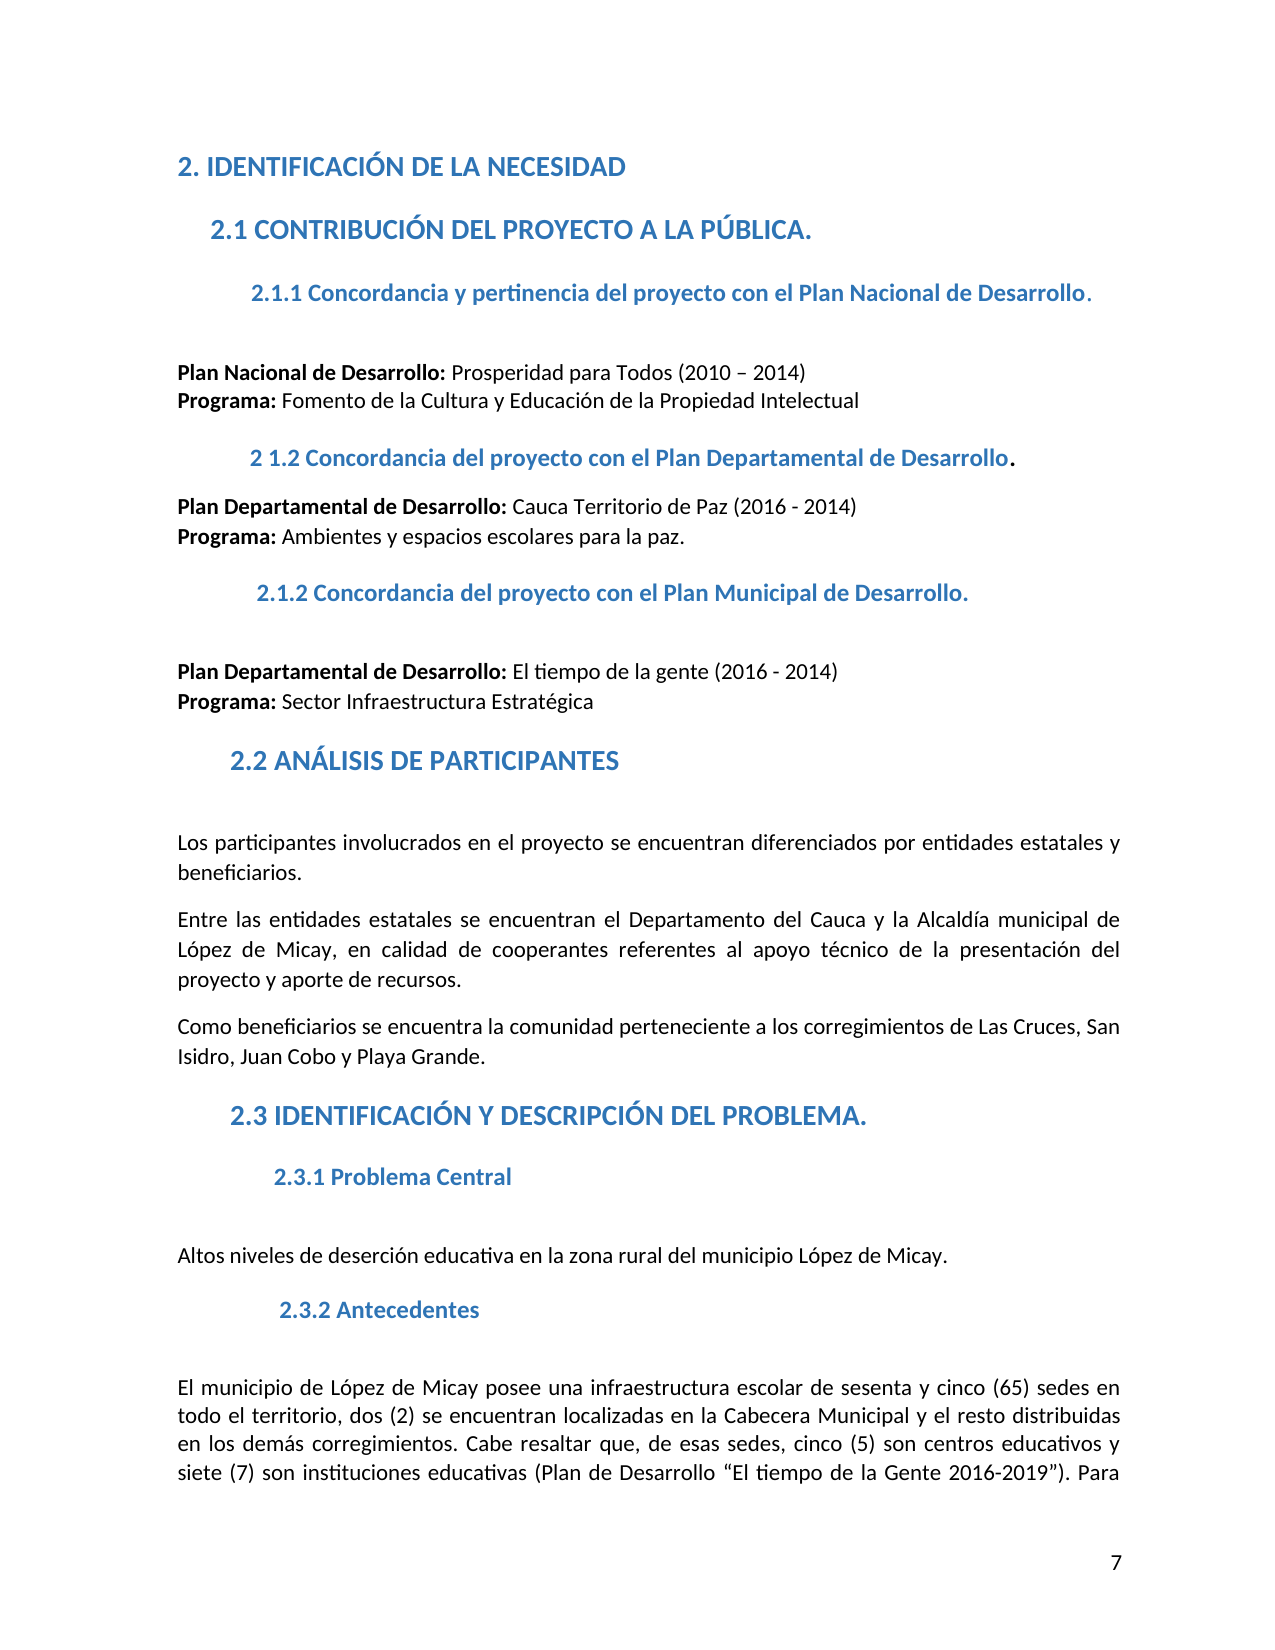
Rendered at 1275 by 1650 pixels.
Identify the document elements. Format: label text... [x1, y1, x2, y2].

text 2 1.2 Concordancia del proyecto con el Plan Departamental de Desarrollo. [177, 442, 1122, 473]
text Programa: Fomento de la Cultura y Educación de la Propiedad Intelectual [177, 386, 1122, 414]
text Plan Nacional de Desarrollo: Prosperidad para Todos (2010 – 2014) [177, 358, 1122, 386]
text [177, 1373, 1122, 1486]
subtitle 2. IDENTIFICACIÓN DE LA NECESIDAD [177, 148, 1122, 183]
subtitle 2.1.1 Concordancia y pertinencia del proyecto con el Plan Nacional de Desarrollo. [177, 274, 1122, 308]
text Altos niveles de deserción educativa en la zona rural del municipio López de Micay. [177, 1241, 1122, 1269]
text Plan Departamental de Desarrollo: Cauca Territorio de Paz (2016 - 2014) [177, 492, 1122, 520]
subtitle 2.1.2 Concordancia del proyecto con el Plan Municipal de Desarrollo. [177, 577, 1122, 608]
text Los participantes involucrados en el proyecto se encuentran diferenciados por entidades estatales y beneficiarios. [177, 828, 1122, 886]
subtitle 2.3.2 Antecedentes [177, 1294, 1122, 1324]
text Entre las entidades estatales se encuentran el Departamento del Cauca y la Alcaldía municipal de López de Micay, en calidad de cooperantes referentes al apoyo técnico de la presentación del proyecto y aporte de recursos. [177, 905, 1122, 993]
subtitle 2.3 IDENTIFICACIÓN Y DESCRIPCIÓN DEL PROBLEMA. [177, 1097, 1122, 1133]
text Programa: Ambientes y espacios escolares para la paz. [177, 522, 1122, 550]
subtitle 2.3.1 Problema Central [177, 1161, 1122, 1191]
subtitle 2.2 ANÁLISIS DE PARTICIPANTES [177, 742, 1122, 778]
subtitle 2.1 CONTRIBUCIÓN DEL PROYECTO A LA PÚBLICA. [177, 211, 1122, 247]
text Como beneficiarios se encuentra la comunidad perteneciente a los corregimientos de Las Cruces, San Isidro, Juan Cobo y Playa Grande. [177, 1012, 1122, 1070]
text Programa: Sector Infraestructura Estratégica [177, 687, 1122, 715]
text Plan Departamental de Desarrollo: El tiempo de la gente (2016 - 2014) [177, 657, 1122, 685]
